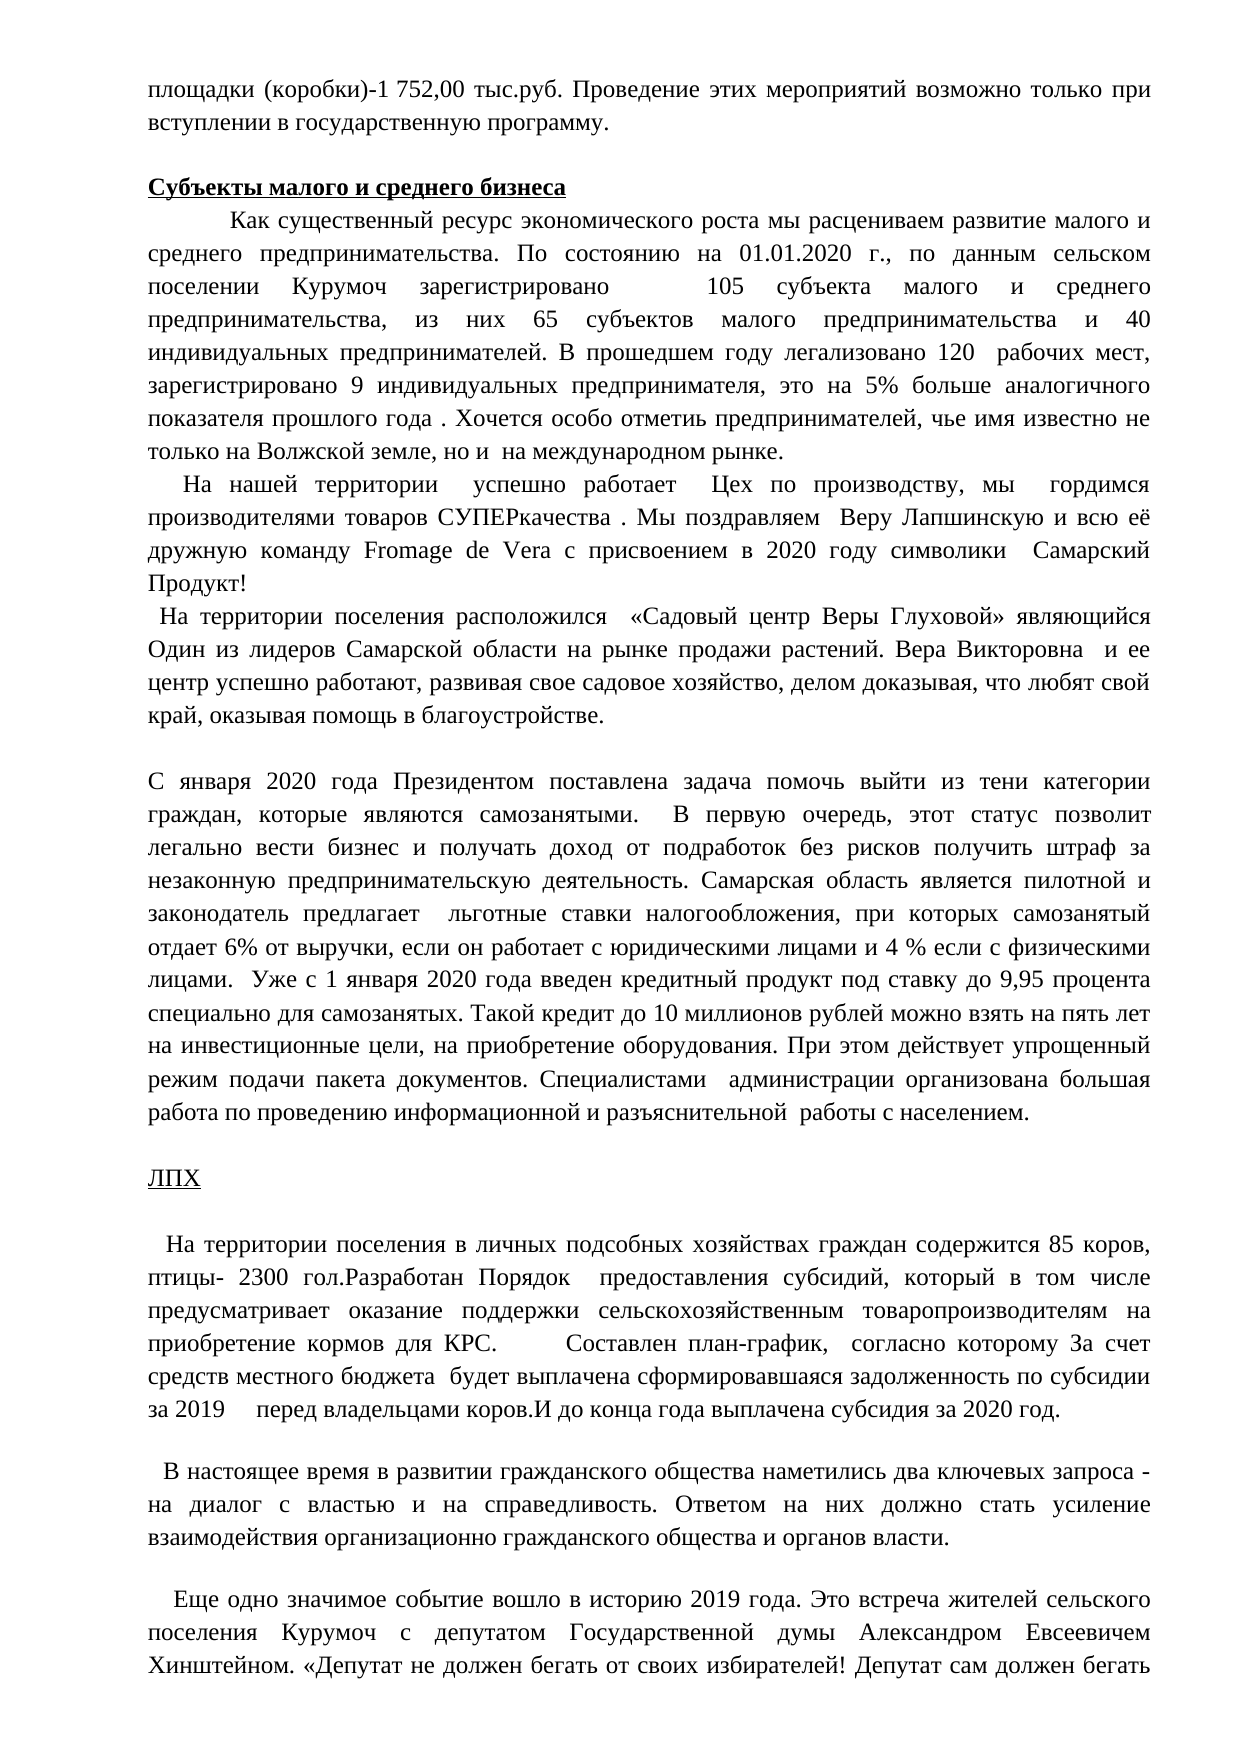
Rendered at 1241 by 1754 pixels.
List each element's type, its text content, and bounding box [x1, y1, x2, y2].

text В настоящее время в развитии гражданского общества наметились два ключевых запроса - на диалог с властью и на справедливость. Ответом на них должно стать усиление взаимодействия организационно гражданского общества и органов власти. [148, 1456, 1152, 1551]
text На нашей территории успешно работает Цех по производству, мы гордимся производителями товаров СУПЕРкачества . Мы поздравляем Веру Лапшинскую и всю её дружную команду Fromage de Vera с присвоением в 2020 году символики Самарский Продукт! [148, 469, 1152, 597]
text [148, 74, 1152, 136]
text ЛПХ [148, 1163, 1152, 1191]
text Субъекты малого и среднего бизнеса [148, 172, 1152, 201]
text С января 2020 года Президентом поставлена задача помочь выйти из тени категории граждан, которые являются самозанятыми. В первую очередь, этот статус позволит легально вести бизнес и получать доход от подработок без рисков получить штраф за незаконную предпринимательскую деятельность. Самарская область является пилотной и законодатель предлагает льготные ставки налогообложения, при которых самозанятый отдает 6% от выручки, если он работает с юридическими лицами и 4 % если с физическими лицами. Уже с 1 января 2020 года введен кредитный продукт под ставку до 9,95 процента специально для самозанятых. Такой кредит до 10 миллионов рублей можно взять на пять лет на инвестиционные цели, на приобретение оборудования. При этом действует упрощенный режим подачи пакета документов. Специалистами администрации организована большая работа по проведению информационной и разъяснительной работы с населением. [148, 733, 1152, 1125]
text Как существенный ресурс экономического роста мы расцениваем развитие малого и среднего предпринимательства. По состоянию на 01.01.2020 г., по данным сельском поселении Курумоч зарегистрировано 105 субъекта малого и среднего предпринимательства, из них 65 субъектов малого предпринимательства и 40 индивидуальных предпринимателей. В прошедшем году легализовано 120 рабочих мест, зарегистрировано 9 индивидуальных предпринимателя, это на 5% больше аналогичного показателя прошлого года . Хочется особо отметиь предпринимателей, чье имя известно не только на Волжской земле, но и на международном рынке. [148, 205, 1152, 465]
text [148, 1584, 1152, 1679]
text На территории поселения расположился «Садовый центр Веры Глуховой» являющийся Один из лидеров Самарской области на рынке продажи растений. Вера Викторовна и ее центр успешно работают, развивая свое садовое хозяйство, делом доказывая, что любят свой край, оказывая помощь в благоустройстве. [148, 601, 1152, 729]
text На территории поселения в личных подсобных хозяйствах граждан содержится 85 коров, птицы- 2300 гол.Разработан Порядок предоставления субсидий, который в том числе предусматривает оказание поддержки сельскохозяйственным товаропроизводителям на приобретение кормов для КРС. Составлен план-график, согласно которому За счет средств местного бюджета будет выплачена сформировавшаяся задолженность по субсидии за 2019 перед владельцами коров.И до конца года выплачена субсидия за 2020 год. [148, 1229, 1152, 1423]
